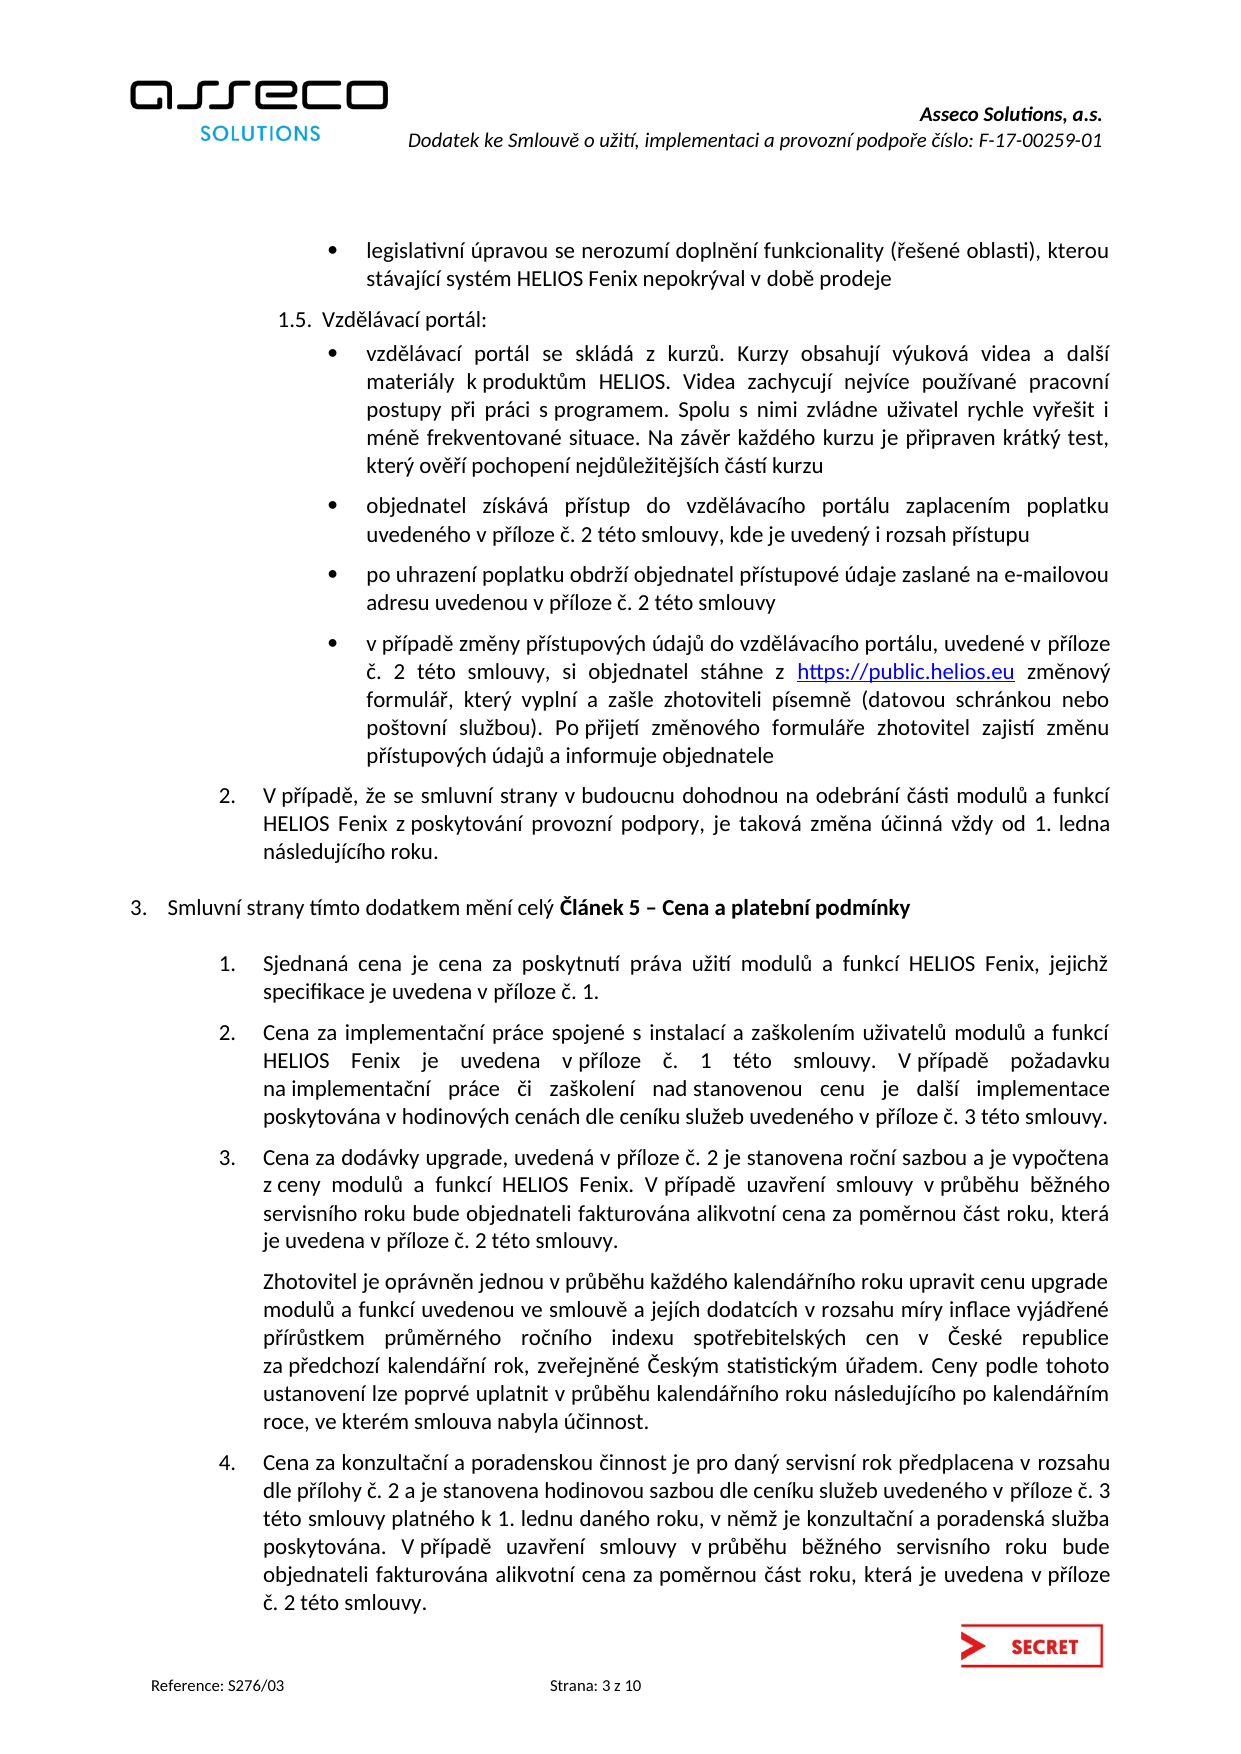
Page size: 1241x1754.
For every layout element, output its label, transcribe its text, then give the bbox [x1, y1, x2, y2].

list Vzdělávací portál: [277, 305, 1110, 333]
list po uhrazení poplatku obdrží objednatel přístupové údaje zaslané na e-mailovou adresu uvedenou v příloze č. 2 této smlouvy [329, 560, 1110, 616]
picture [961, 1616, 1111, 1676]
list Cena za konzultační a poradenskou činnost je pro daný servisní rok předplacena v rozsahu dle přílohy č. 2 a je stanovena hodinovou sazbou dle ceníku služeb uvedeného v příloze č. 3 této smlouvy platného k 1. lednu daného roku, v němž je konzultační a poradenská služba poskytována. V případě uzavření smlouvy v průběhu běžného servisního roku bude objednateli fakturována alikvotní cena za poměrnou část roku, která je uvedena v příloze č. 2 této smlouvy. [218, 1448, 1110, 1616]
list vzdělávací portál se skládá z kurzů. Kurzy obsahují výuková videa a další materiály k produktům HELIOS. Videa zachycují nejvíce používané pracovní postupy při práci s programem. Spolu s nimi zvládne uživatel rychle vyřešit i méně frekventované situace. Na závěr každého kurzu je připraven krátký test, který ověří pochopení nejdůležitějších částí kurzu [329, 339, 1110, 479]
list v případě změny přístupových údajů do vzdělávacího portálu, uvedené v příloze č. 2 této smlouvy, si objednatel stáhne z https://public.helios.eu změnový formulář, který vyplní a zašle zhotoviteli písemně (datovou schránkou nebo poštovní službou). Po přijetí změnového formuláře zhotovitel zajistí změnu přístupových údajů a informuje objednatele [329, 629, 1110, 769]
text Smluvní strany tímto dodatkem mění celý Článek 5 – Cena a platební podmínky [130, 893, 1110, 921]
list V případě, že se smluvní strany v budoucnu dohodnou na odebrání části modulů a funkcí HELIOS Fenix z poskytování provozní podpory, je taková změna účinná vždy od 1. ledna následujícího roku. [218, 781, 1110, 865]
list Cena za dodávky upgrade, uvedená v příloze č. 2 je stanovena roční sazbou a je vypočtena z ceny modulů a funkcí HELIOS Fenix. V případě uzavření smlouvy v průběhu běžného servisního roku bude objednateli fakturována alikvotní cena za poměrnou část roku, která je uvedena v příloze č. 2 této smlouvy. [218, 1143, 1110, 1255]
list objednatel získává přístup do vzdělávacího portálu zaplacením poplatku uvedeného v příloze č. 2 této smlouvy, kde je uvedený i rozsah přístupu [329, 492, 1110, 548]
picture [298, 133, 303, 141]
picture [279, 128, 288, 138]
text Zhotovitel je oprávněn jednou v průběhu každého kalendářního roku upravit cenu upgrade modulů a funkcí uvedenou ve smlouvě a jejích dodatcích v rozsahu míry inflace vyjádřené přírůstkem průměrného ročního indexu spotřebitelských cen v České republice za předchozí kalendářní rok, zveřejněné Českým statistickým úřadem. Ceny podle tohoto ustanovení lze poprvé uplatnit v průběhu kalendářního roku následujícího po kalendářním roce, ve kterém smlouva nabyla účinnost. [218, 1267, 1110, 1435]
list legislativní úpravou se nerozumí doplnění funkcionality (řešené oblasti), kterou stávající systém HELIOS Fenix nepokrýval v době prodeje [329, 236, 1110, 292]
list Cena za implementační práce spojené s instalací a zaškolením uživatelů modulů a funkcí HELIOS Fenix je uvedena v příloze č. 1 této smlouvy. V případě požadavku na implementační práce či zaškolení nad stanovenou cenu je další implementace poskytována v hodinových cenách dle ceníku služeb uvedeného v příloze č. 3 této smlouvy. [218, 1018, 1110, 1130]
picture [130, 80, 388, 141]
picture [216, 128, 225, 138]
list Sjednaná cena je cena za poskytnutí práva užití modulů a funkcí HELIOS Fenix, jejichž specifikace je uvedena v příloze č. 1. [218, 949, 1110, 1006]
